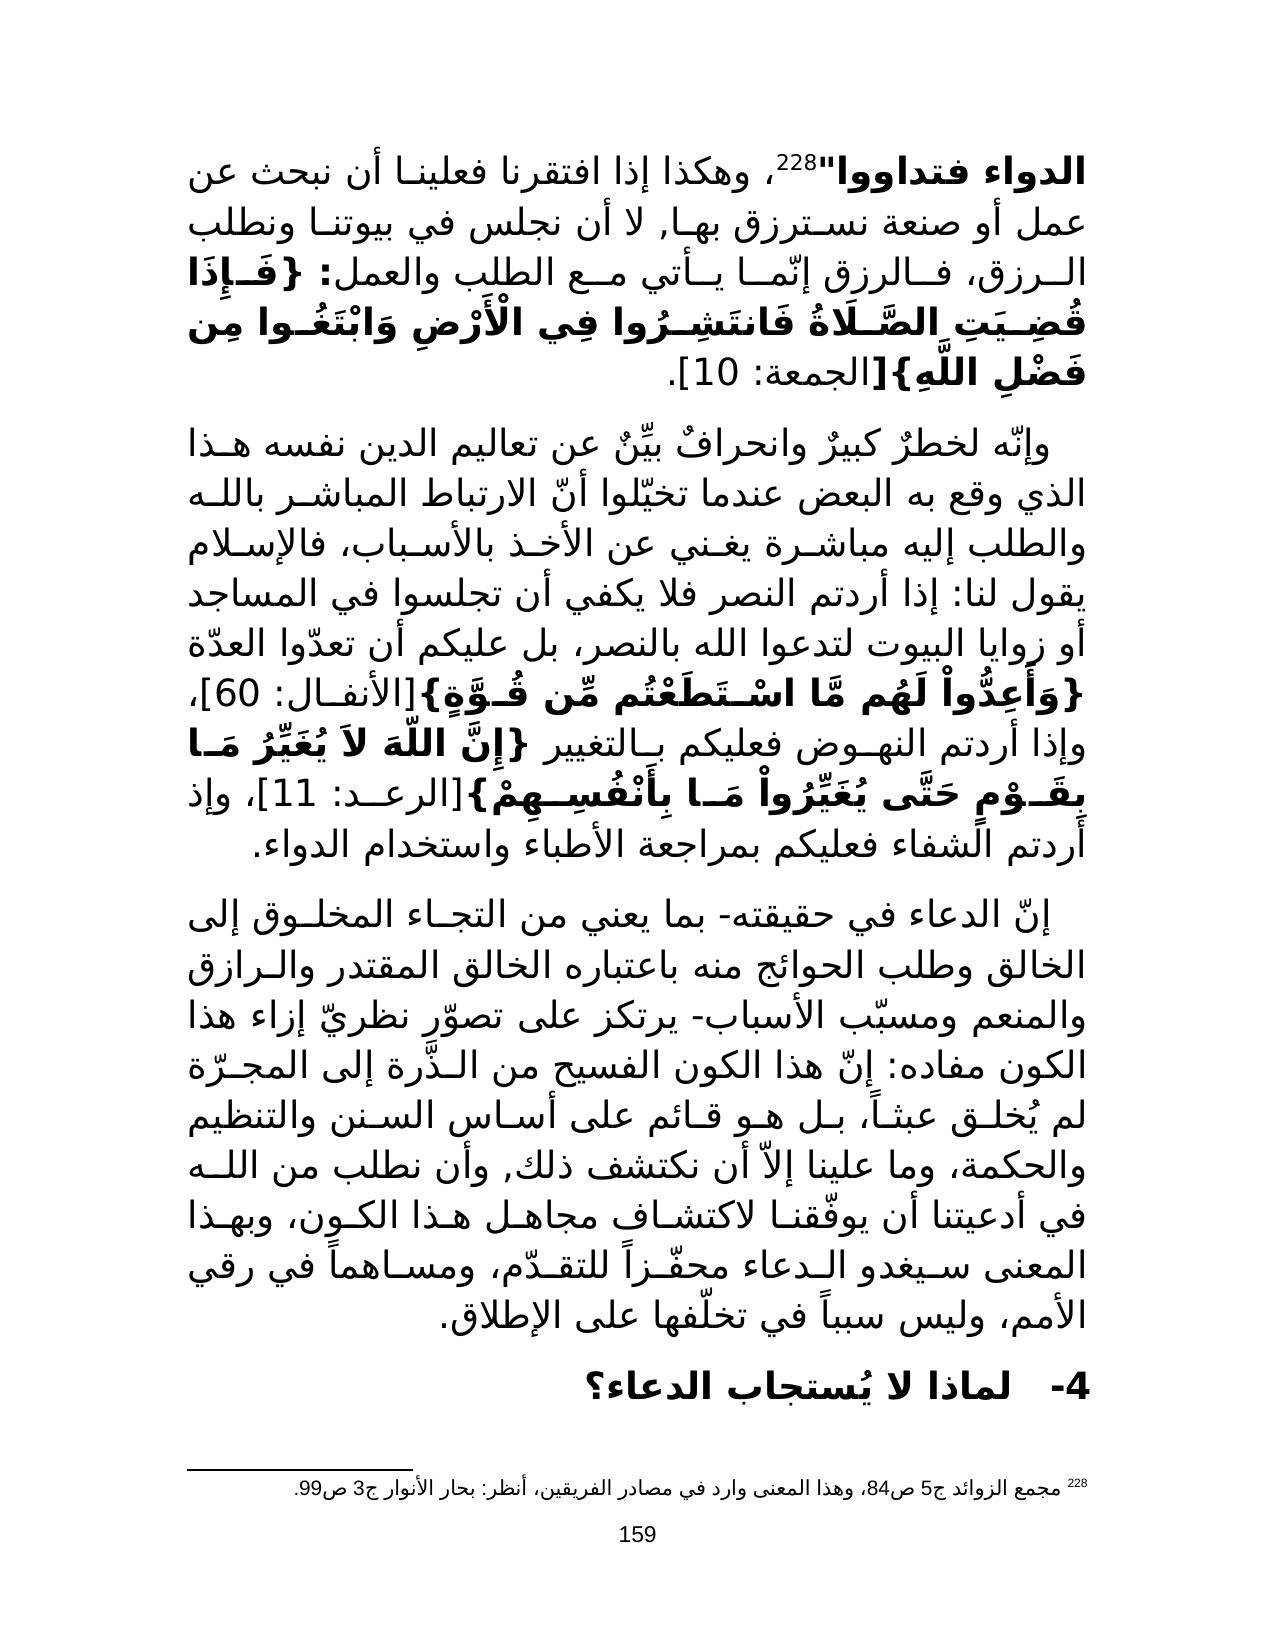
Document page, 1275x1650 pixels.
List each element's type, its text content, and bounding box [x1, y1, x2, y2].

list لماذا لا يُستجاب الدعاء؟ [187, 1365, 1050, 1408]
text إنّ الدعاء في حقيقته- بما يعني من التجاء المخلوق إلى الخالق وطلب الحوائج منه باعتباره الخالق المقتدر والرازق والمنعم ومسبّب الأسباب- يرتكز على تصوّر نظريّ إزاء هذا الكون مفاده: إنّ هذا الكون الفسيح من الذَّرة إلى المجرّة لم يُخلق عبثاً، بل هو قائم على أساس السنن والتنظيم والحكمة، وما علينا إلاّ أن نكتشف ذلك, وأن نطلب من الله في أدعيتنا أن يوفّقنا لاكتشاف مجاهل هذا الكون، وبهذا المعنى سيغدو الدعاء محفّزاً للتقدّم، ومساهماً في رقي الأمم، وليس سبباً في تخلّفها على الإطلاق. [187, 893, 1087, 1338]
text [187, 150, 1087, 394]
text وإنّه لخطرٌ كبيرٌ وانحرافٌ بيِّنٌ عن تعاليم الدين نفسه هذا الذي وقع به البعض عندما تخيّلوا أنّ الارتباط المباشر بالله والطلب إليه مباشرة يغني عن الأخذ بالأسباب، فالإسلام يقول لنا: إذا أردتم النصر فلا يكفي أن تجلسوا في المساجد أو زوايا البيوت لتدعوا الله بالنصر، بل عليكم أن تعدّوا العدّة {وَأَعِدُّواْ لَهُم مَّا اسْتَطَعْتُم مِّن قُوَّةٍ}[الأنفال: 60]، وإذا أردتم النهوض فعليكم بالتغيير {إِنَّ اللّهَ لاَ يُغَيِّرُ مَا بِقَوْمٍ حَتَّى يُغَيِّرُواْ مَا بِأَنْفُسِهِمْ}[الرعد: 11]، وإذ أردتم الشفاء فعليكم بمراجعة الأطباء واستخدام الدواء. [187, 421, 1087, 866]
